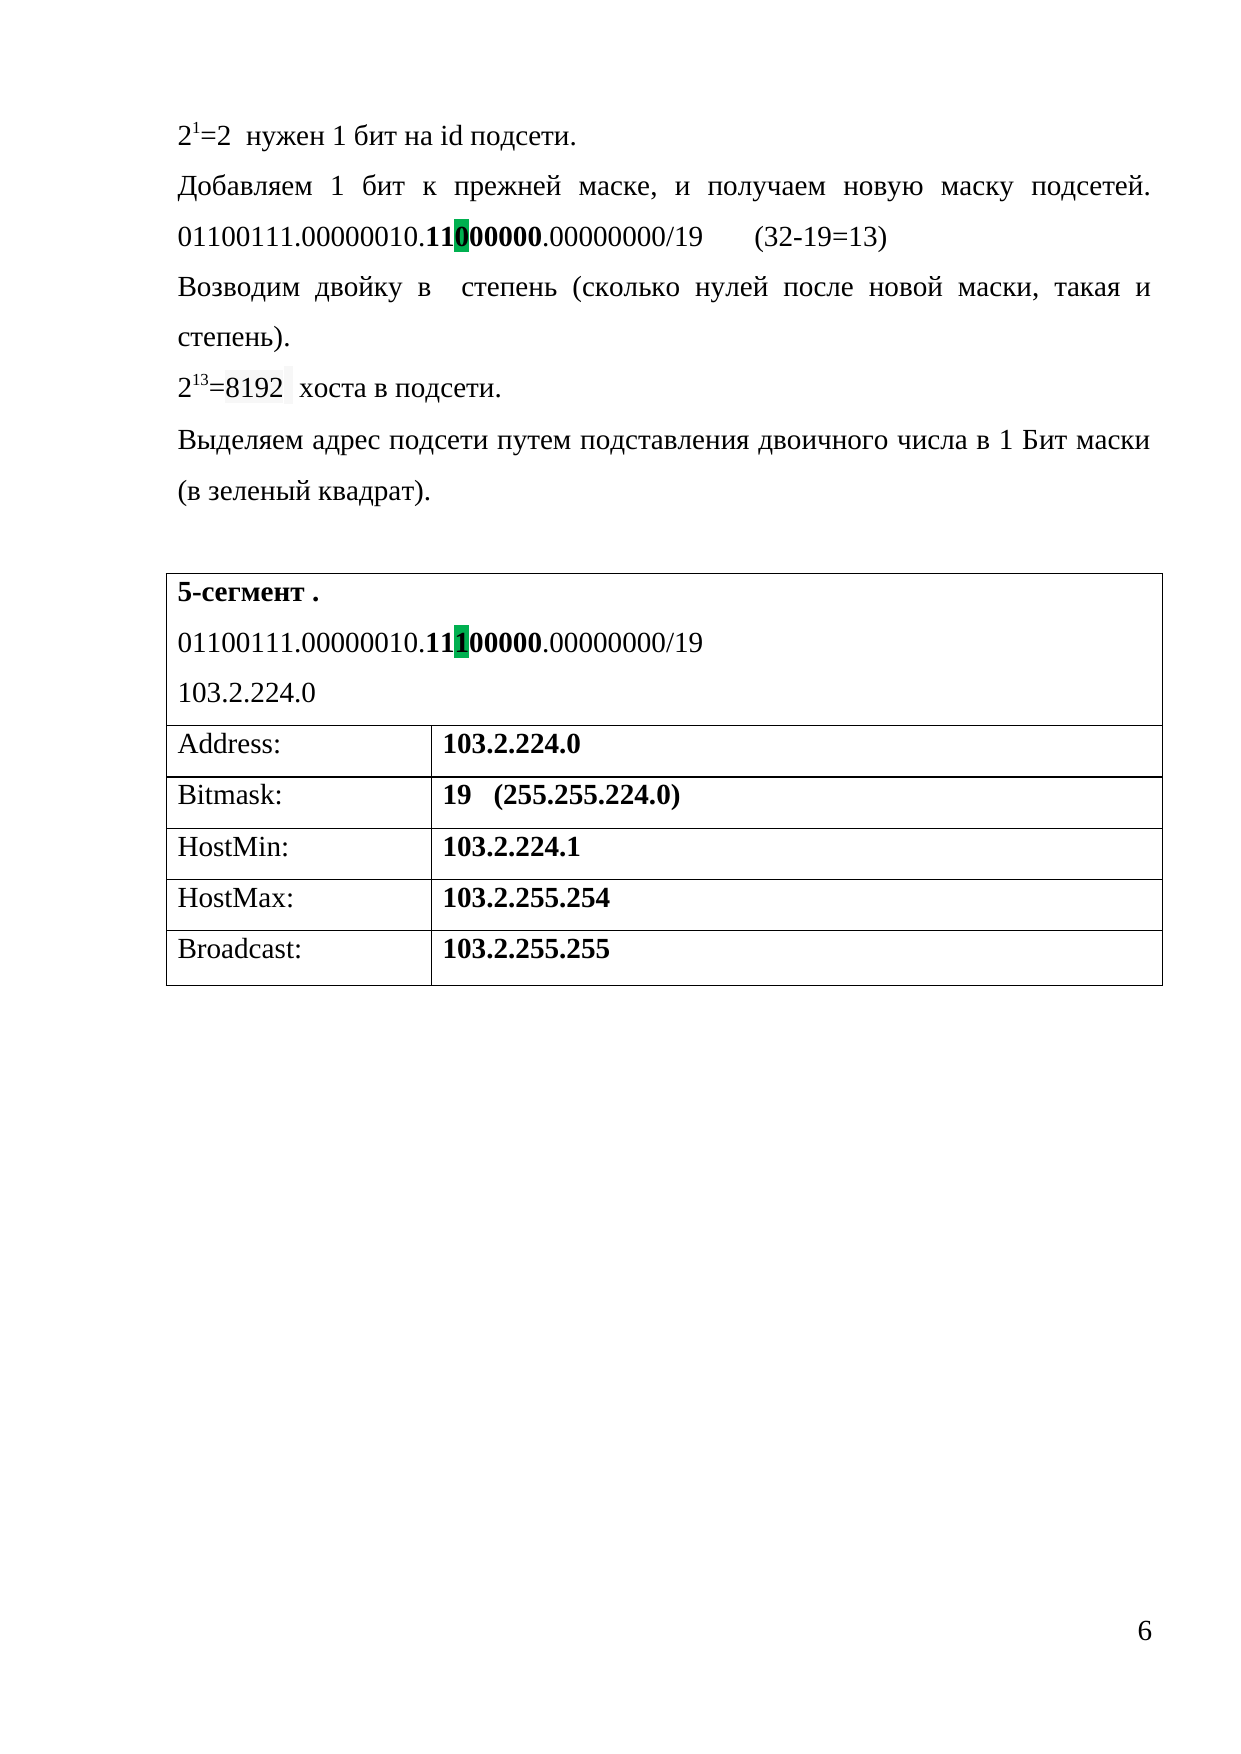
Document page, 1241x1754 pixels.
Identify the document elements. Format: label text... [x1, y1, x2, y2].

text 213=8192 хоста в подсети. [177, 370, 225, 403]
table_cell 103.2.224.0 [432, 726, 1162, 776]
table_cell HostMax: [167, 880, 431, 930]
table_cell Broadcast: [167, 931, 431, 985]
table_cell 19 (255.255.224.0) [432, 778, 1162, 828]
table_cell HostMin: [167, 829, 431, 879]
table_cell 103.2.255.255 [432, 931, 1162, 985]
text Выделяем адрес подсети путем подставления двоичного числа в 1 Бит маски (в зеленый квадрат). [177, 422, 1152, 506]
text 21=2 нужен 1 бит на id подсети. [177, 118, 1152, 152]
table_header 5-сегмент . 01100111.00000010.11100000.00000000/19 103.2.224.0 [167, 574, 1162, 725]
text Возводим двойку в степень (сколько нулей после новой маски, такая и степень). [177, 269, 1152, 353]
table_cell Bitmask: [167, 778, 431, 828]
table_cell Address: [167, 726, 431, 776]
table_cell 103.2.224.1 [432, 829, 1162, 879]
table_cell 103.2.255.254 [432, 880, 1162, 930]
text 213=8192 хоста в подсети. [293, 370, 1152, 403]
text Добавляем 1 бит к прежней маске, и получаем новую маску подсетей. 01100111.00000010.11000000.00000000/19 (32-19=13) [177, 168, 1152, 252]
